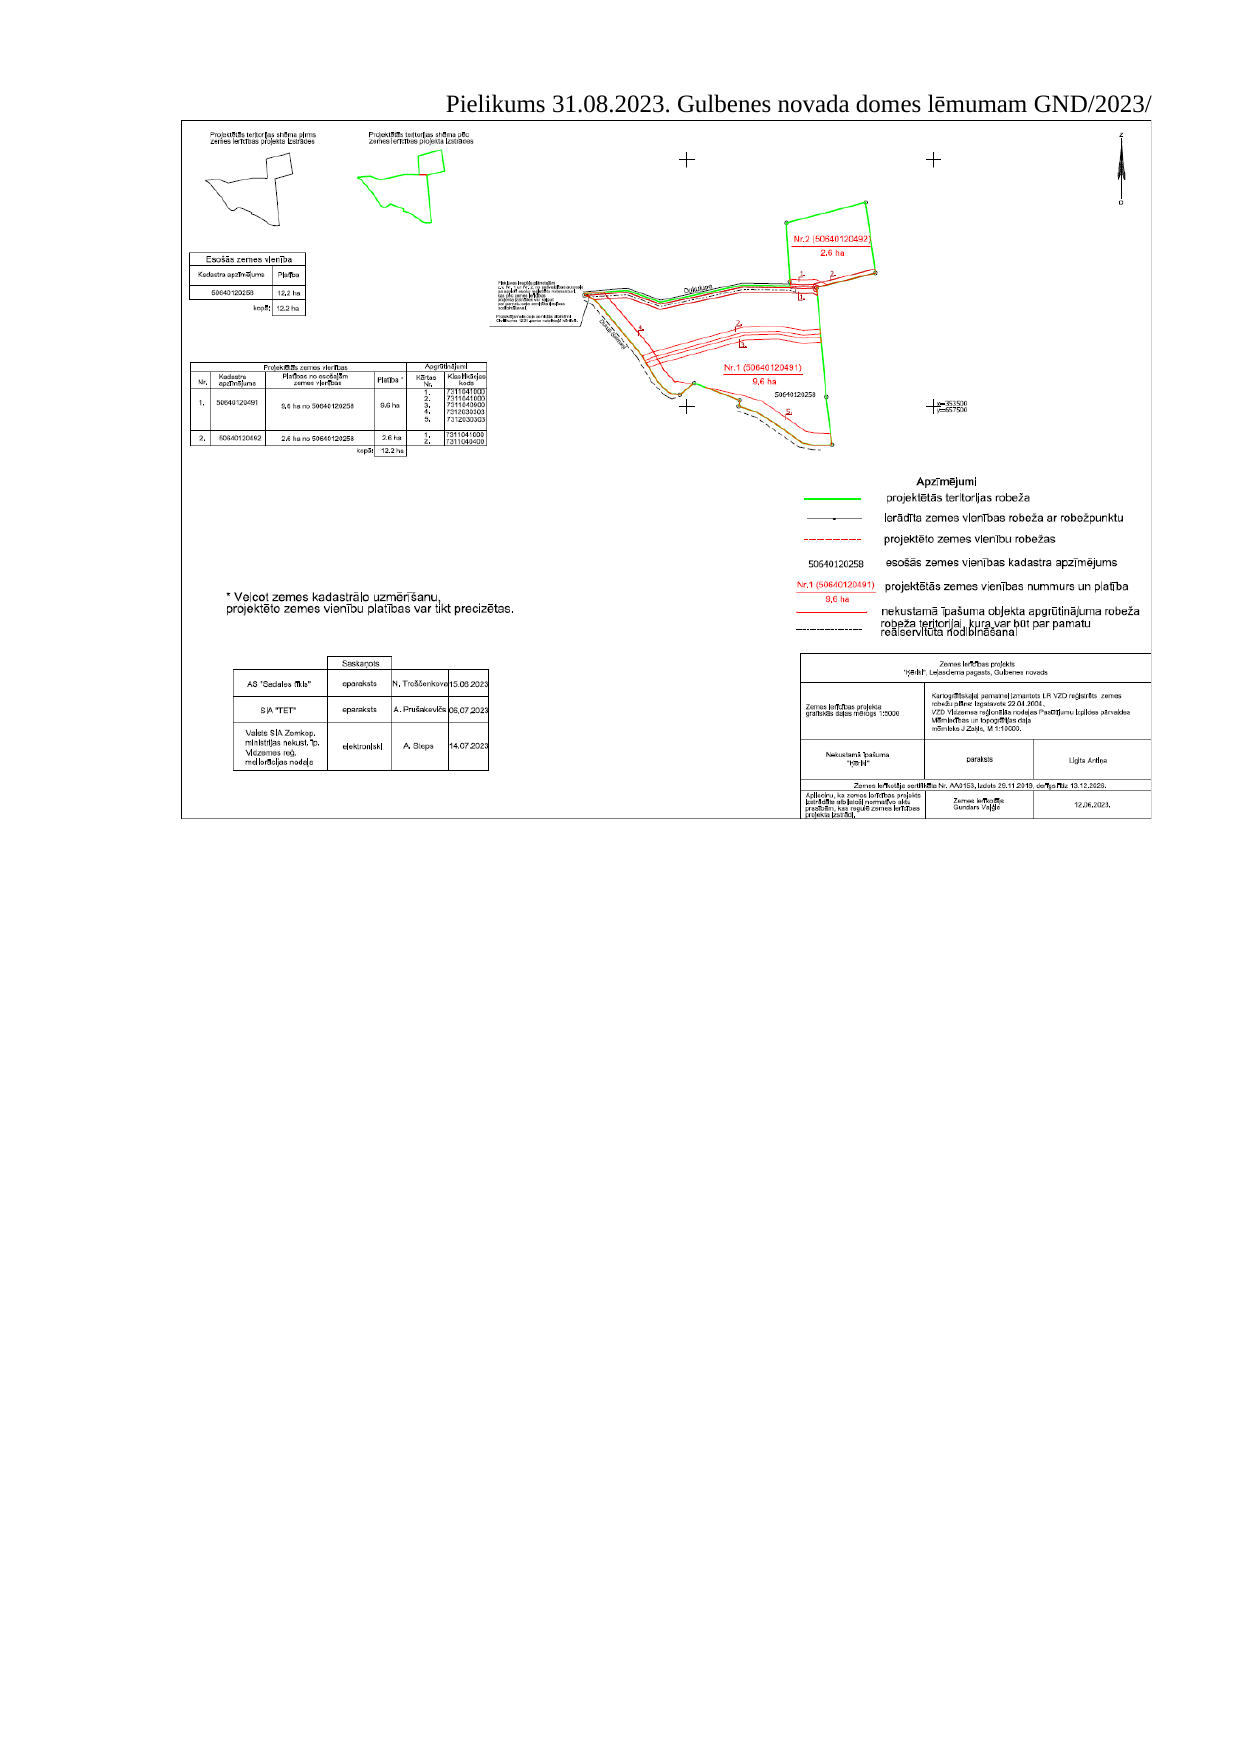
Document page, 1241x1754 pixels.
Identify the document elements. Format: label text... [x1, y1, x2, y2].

text Pielikums 31.08.2023. Gulbenes novada domes lēmumam GND/2023/ [177, 89, 1152, 117]
picture [177, 117, 1152, 819]
